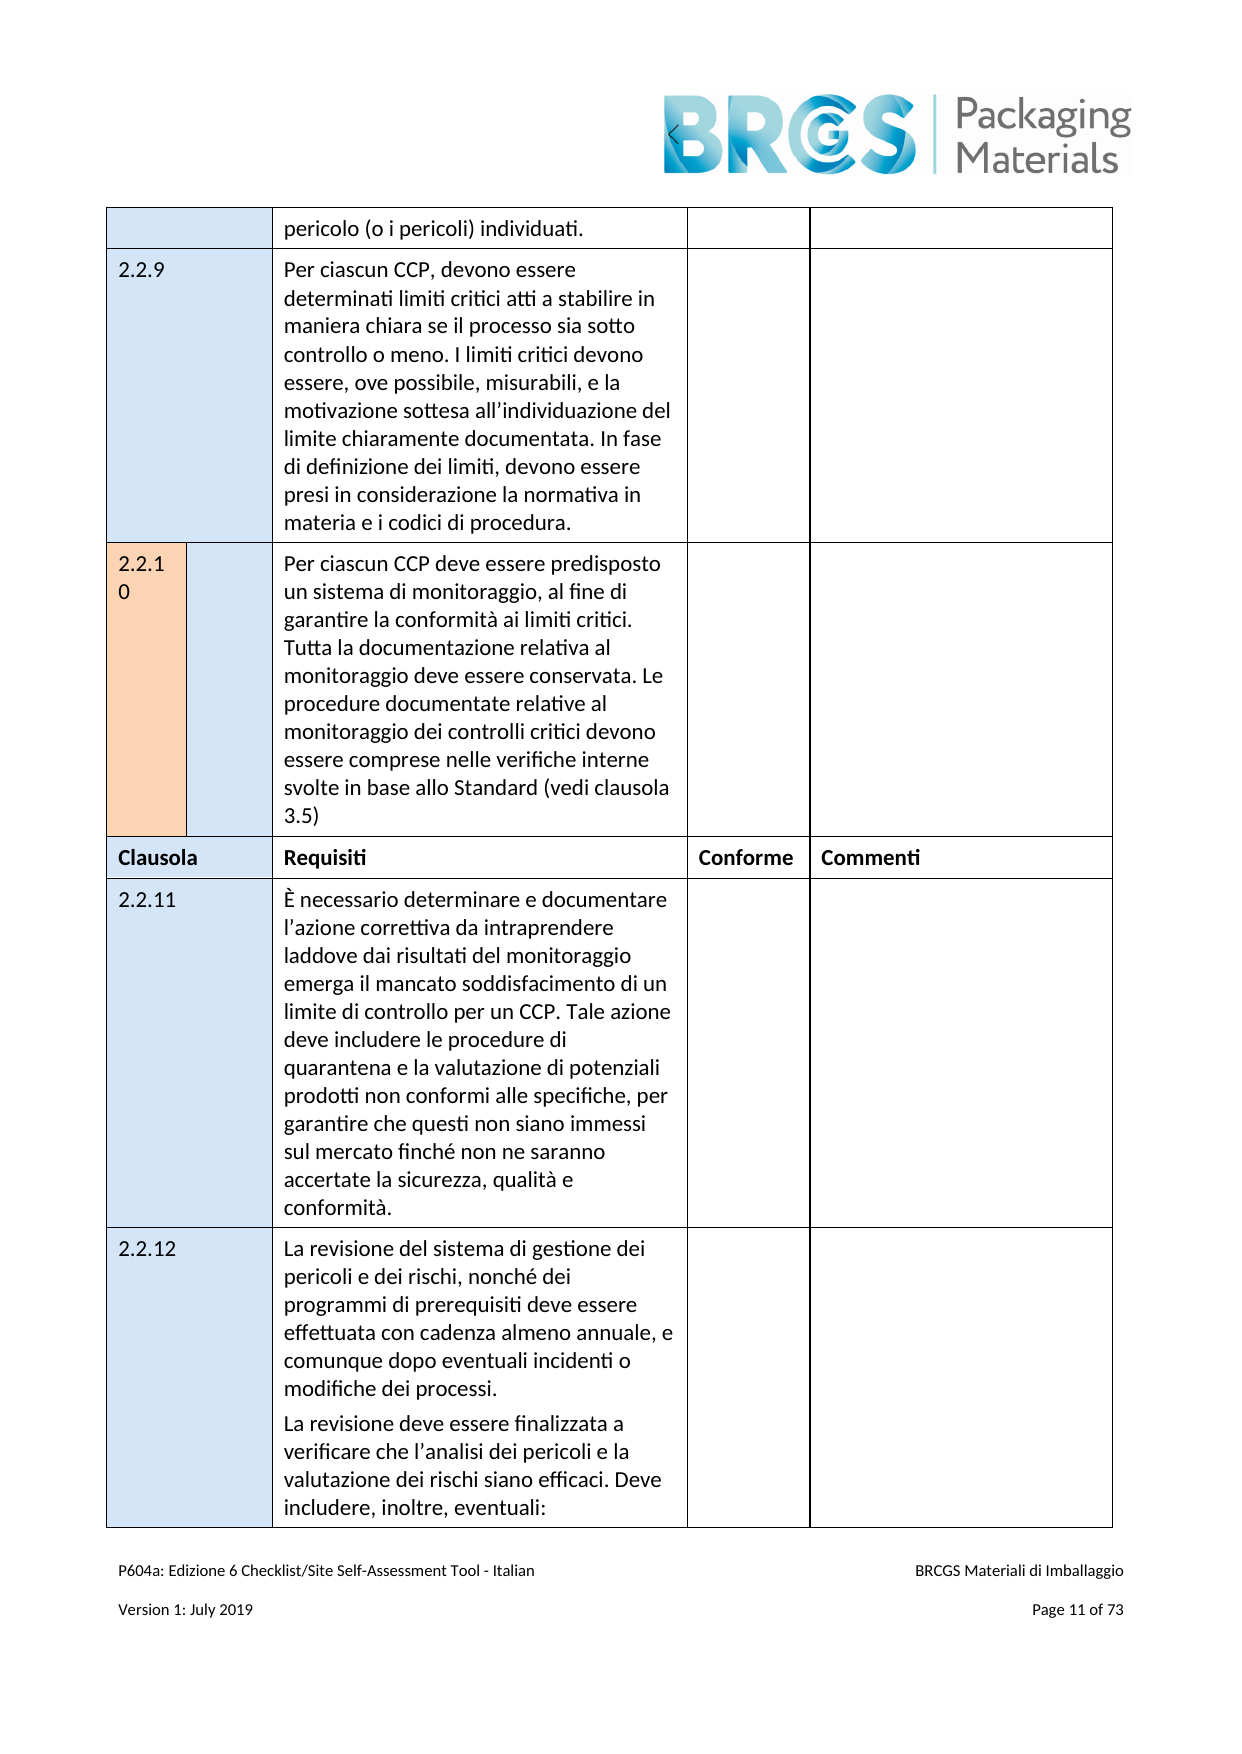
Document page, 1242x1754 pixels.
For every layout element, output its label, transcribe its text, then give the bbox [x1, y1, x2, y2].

table_cell 2.2.10 [107, 543, 186, 836]
table_cell 2.2.9 [107, 249, 272, 542]
picture [661, 90, 1135, 185]
table_cell [688, 249, 809, 542]
table_cell Conforme [688, 837, 809, 877]
table_cell Per ciascun CCP, devono essere determinati limiti critici atti a stabilire in maniera chiara se il processo sia sotto controllo o meno. I limiti critici devono essere, ove possibile, misurabili, e la motivazione sottesa all’individuazione del limite chiaramente documentata. In fase di definizione dei limiti, devono essere presi in considerazione la normativa in materia e i codici di procedura. [273, 249, 687, 542]
table_cell [811, 208, 1112, 248]
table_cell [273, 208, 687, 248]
table_cell [811, 249, 1112, 542]
table_cell [811, 879, 1112, 1227]
table_cell Per ciascun CCP deve essere predisposto un sistema di monitoraggio, al fine di garantire la conformità ai limiti critici. Tutta la documentazione relativa al monitoraggio deve essere conservata. Le procedure documentate relative al monitoraggio dei controlli critici devono essere comprese nelle verifiche interne svolte in base allo Standard (vedi clausola 3.5) [273, 543, 687, 836]
table_cell [688, 208, 809, 248]
table_cell Clausola [107, 837, 272, 877]
table_cell È necessario determinare e documentare l’azione correttiva da intraprendere laddove dai risultati del monitoraggio emerga il mancato soddisfacimento di un limite di controllo per un CCP. Tale azione deve includere le procedure di quarantena e la valutazione di potenziali prodotti non conformi alle specifiche, per garantire che questi non siano immessi sul mercato finché non ne saranno accertate la sicurezza, qualità e conformità. [273, 879, 687, 1227]
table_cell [273, 1228, 687, 1527]
table_cell 2.2.8 [107, 208, 272, 248]
table_cell [688, 1228, 809, 1527]
table_cell [688, 879, 809, 1227]
table_cell 2.2.12 [107, 1228, 272, 1527]
table_cell Requisiti [273, 837, 687, 877]
table_cell [688, 543, 809, 836]
table_cell [811, 543, 1112, 836]
table_cell [187, 543, 272, 836]
table_cell 2.2.11 [107, 879, 272, 1227]
table_cell Commenti [811, 837, 1112, 877]
table_cell [811, 1228, 1112, 1527]
